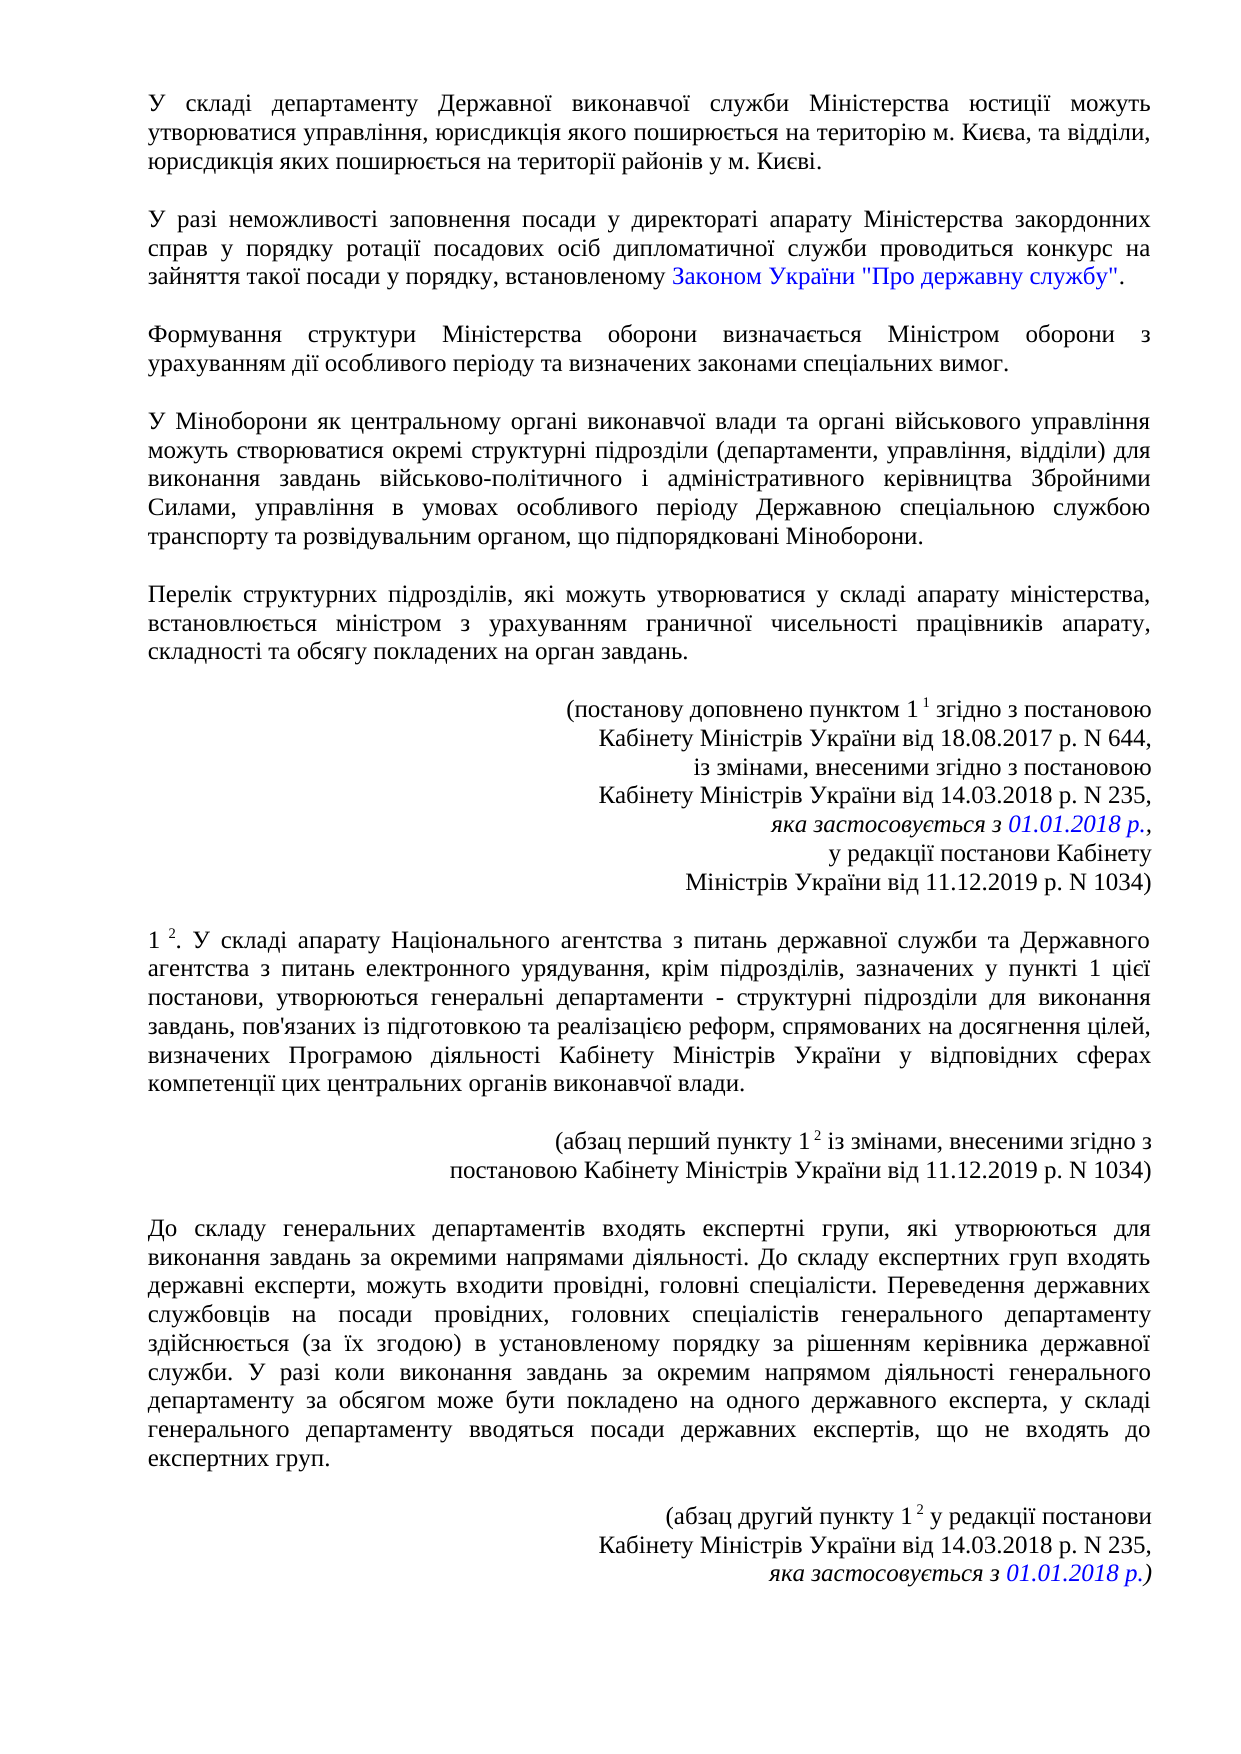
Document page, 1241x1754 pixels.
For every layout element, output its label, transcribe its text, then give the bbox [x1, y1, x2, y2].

text (абзац другий пункту 1 2 у редакції постанови Кабінету Міністрів України від 14.03.2018 р. N 235, яка застосовується з 01.01.2018 р.) [148, 1501, 1152, 1587]
text (абзац перший пункту 1 2 із змінами, внесеними згідно з постановою Кабінету Міністрів України від 11.12.2019 р. N 1034) [148, 1126, 1152, 1184]
text 1 2. У складі апарату Національного агентства з питань державної служби та Державного агентства з питань електронного урядування, крім підрозділів, зазначених у пункті 1 цієї постанови, утворюються генеральні департаменти - структурні підрозділи для виконання завдань, пов'язаних із підготовкою та реалізацією реформ, спрямованих на досягнення цілей, визначених Програмою діяльності Кабінету Міністрів України у відповідних сферах компетенції цих центральних органів виконавчої влади. [148, 925, 1152, 1097]
text У складі департаменту Державної виконавчої служби Міністерства юстиції можуть утворюватися управління, юрисдикція якого поширюється на територію м. Києва, та відділи, юрисдикція яких поширюється на території районів у м. Києві. [148, 88, 1152, 175]
text У Міноборони як центральному органі виконавчої влади та органі військового управління можуть створюватися окремі структурні підрозділи (департаменти, управління, відділи) для виконання завдань військово-політичного і адміністративного керівництва Збройними Силами, управління в умовах особливого періоду Державною спеціальною службою транспорту та розвідувальним органом, що підпорядковані Міноборони. [148, 406, 1152, 550]
text У разі неможливості заповнення посади у директораті апарату Міністерства закордонних справ у порядку ротації посадових осіб дипломатичної служби проводиться конкурс на зайняття такої посади у порядку, встановленому Законом України "Про державну службу". [148, 204, 1152, 290]
text Формування структури Міністерства оборони визначається Міністром оборони з урахуванням дії особливого періоду та визначених законами спеціальних вимог. [148, 319, 1152, 377]
text Перелік структурних підрозділів, які можуть утворюватися у складі апарату міністерства, встановлюється міністром з урахуванням граничної чисельності працівників апарату, складності та обсягу покладених на орган завдань. [148, 579, 1152, 665]
text (постанову доповнено пунктом 1 1 згідно з постановою Кабінету Міністрів України від 18.08.2017 р. N 644, із змінами, внесеними згідно з постановою Кабінету Міністрів України від 14.03.2018 р. N 235, яка застосовується з 01.01.2018 р., у редакції постанови Кабінету Міністрів України від 11.12.2019 р. N 1034) [148, 694, 1152, 896]
text До складу генеральних департаментів входять експертні групи, які утворюються для виконання завдань за окремими напрямами діяльності. До складу експертних груп входять державні експерти, можуть входити провідні, головні спеціалісти. Переведення державних службовців на посади провідних, головних спеціалістів генерального департаменту здійснюється (за їх згодою) в установленому порядку за рішенням керівника державної служби. У разі коли виконання завдань за окремим напрямом діяльності генерального департаменту за обсягом може бути покладено на одного державного експерта, у складі генерального департаменту вводяться посади державних експертів, що не входять до експертних груп. [148, 1213, 1152, 1472]
